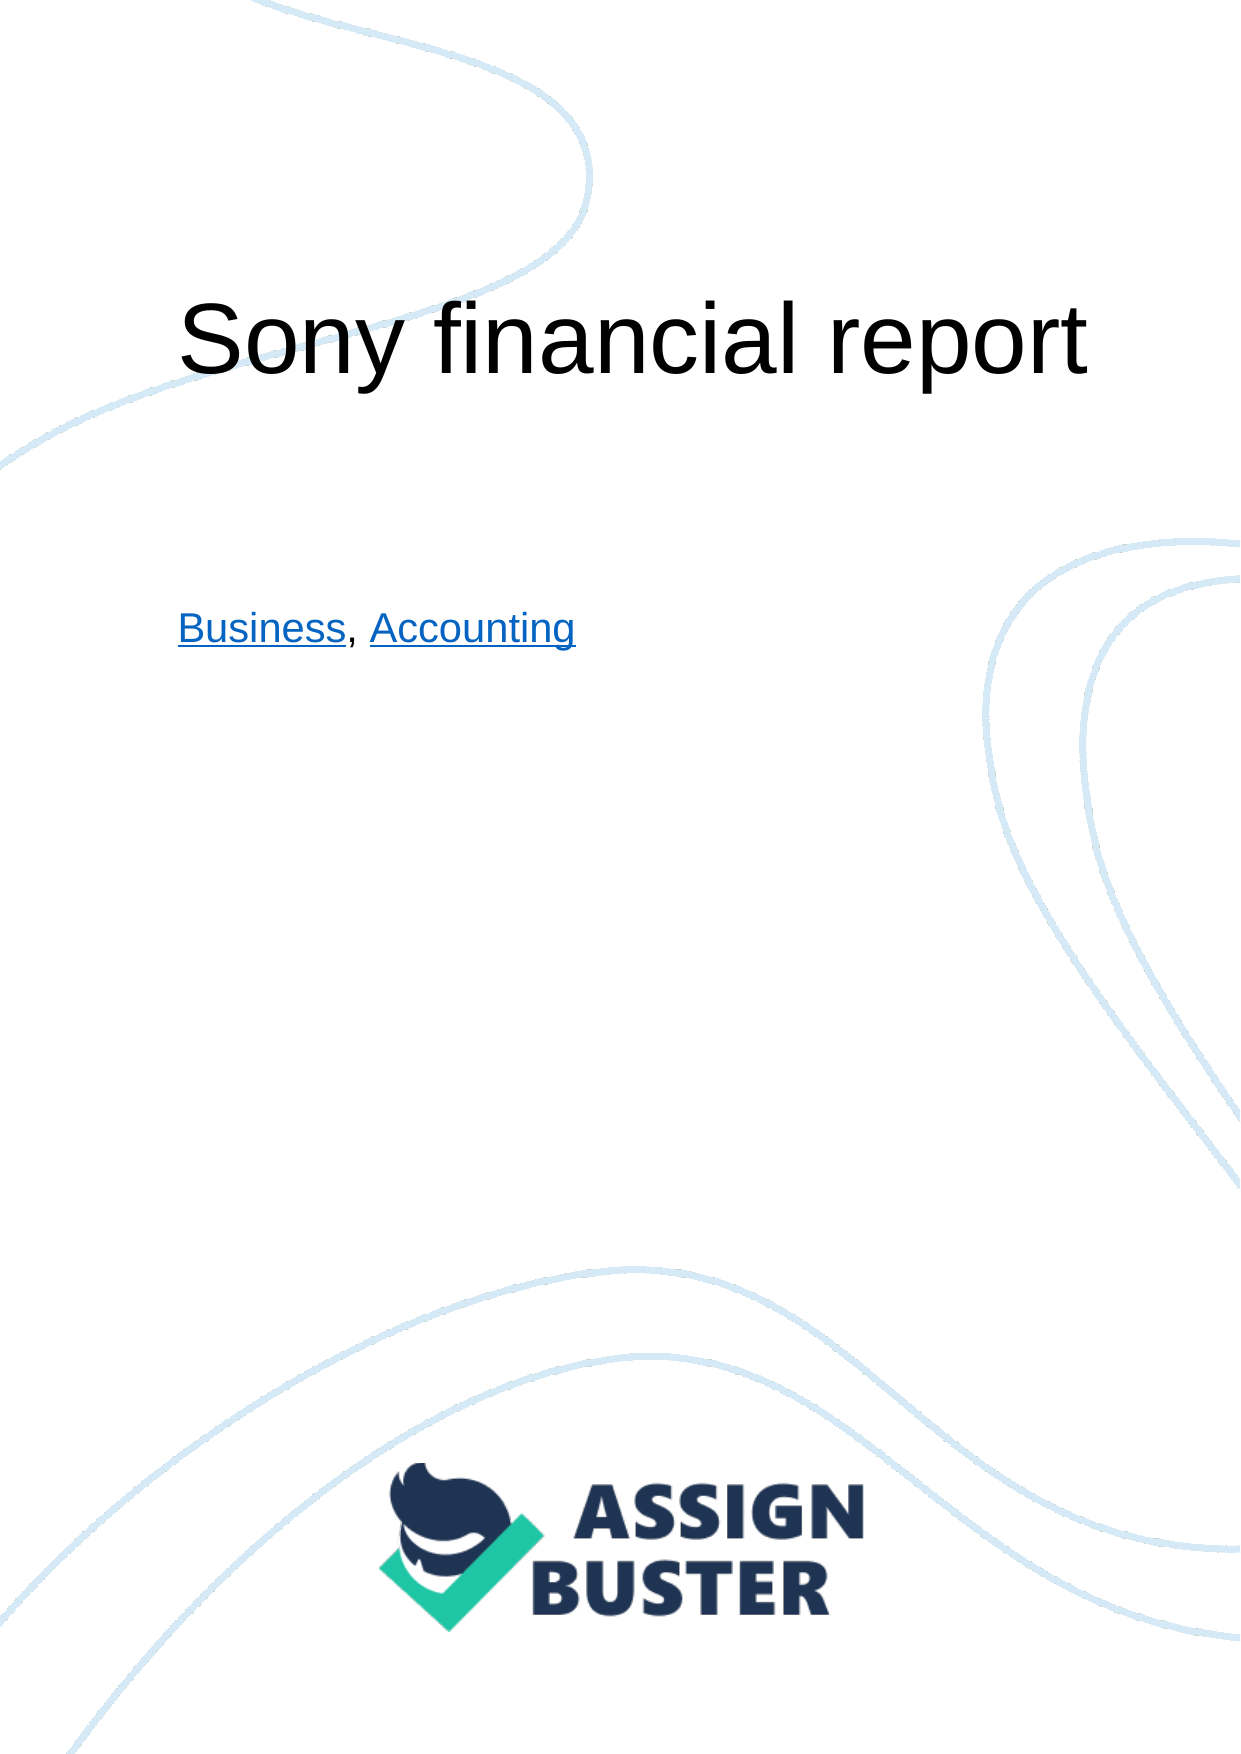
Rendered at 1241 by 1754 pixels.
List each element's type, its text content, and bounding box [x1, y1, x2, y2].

subtitle Sony financial report [177, 279, 1152, 394]
picture [0, 0, 1241, 1754]
text Business, Accounting [177, 604, 1152, 652]
